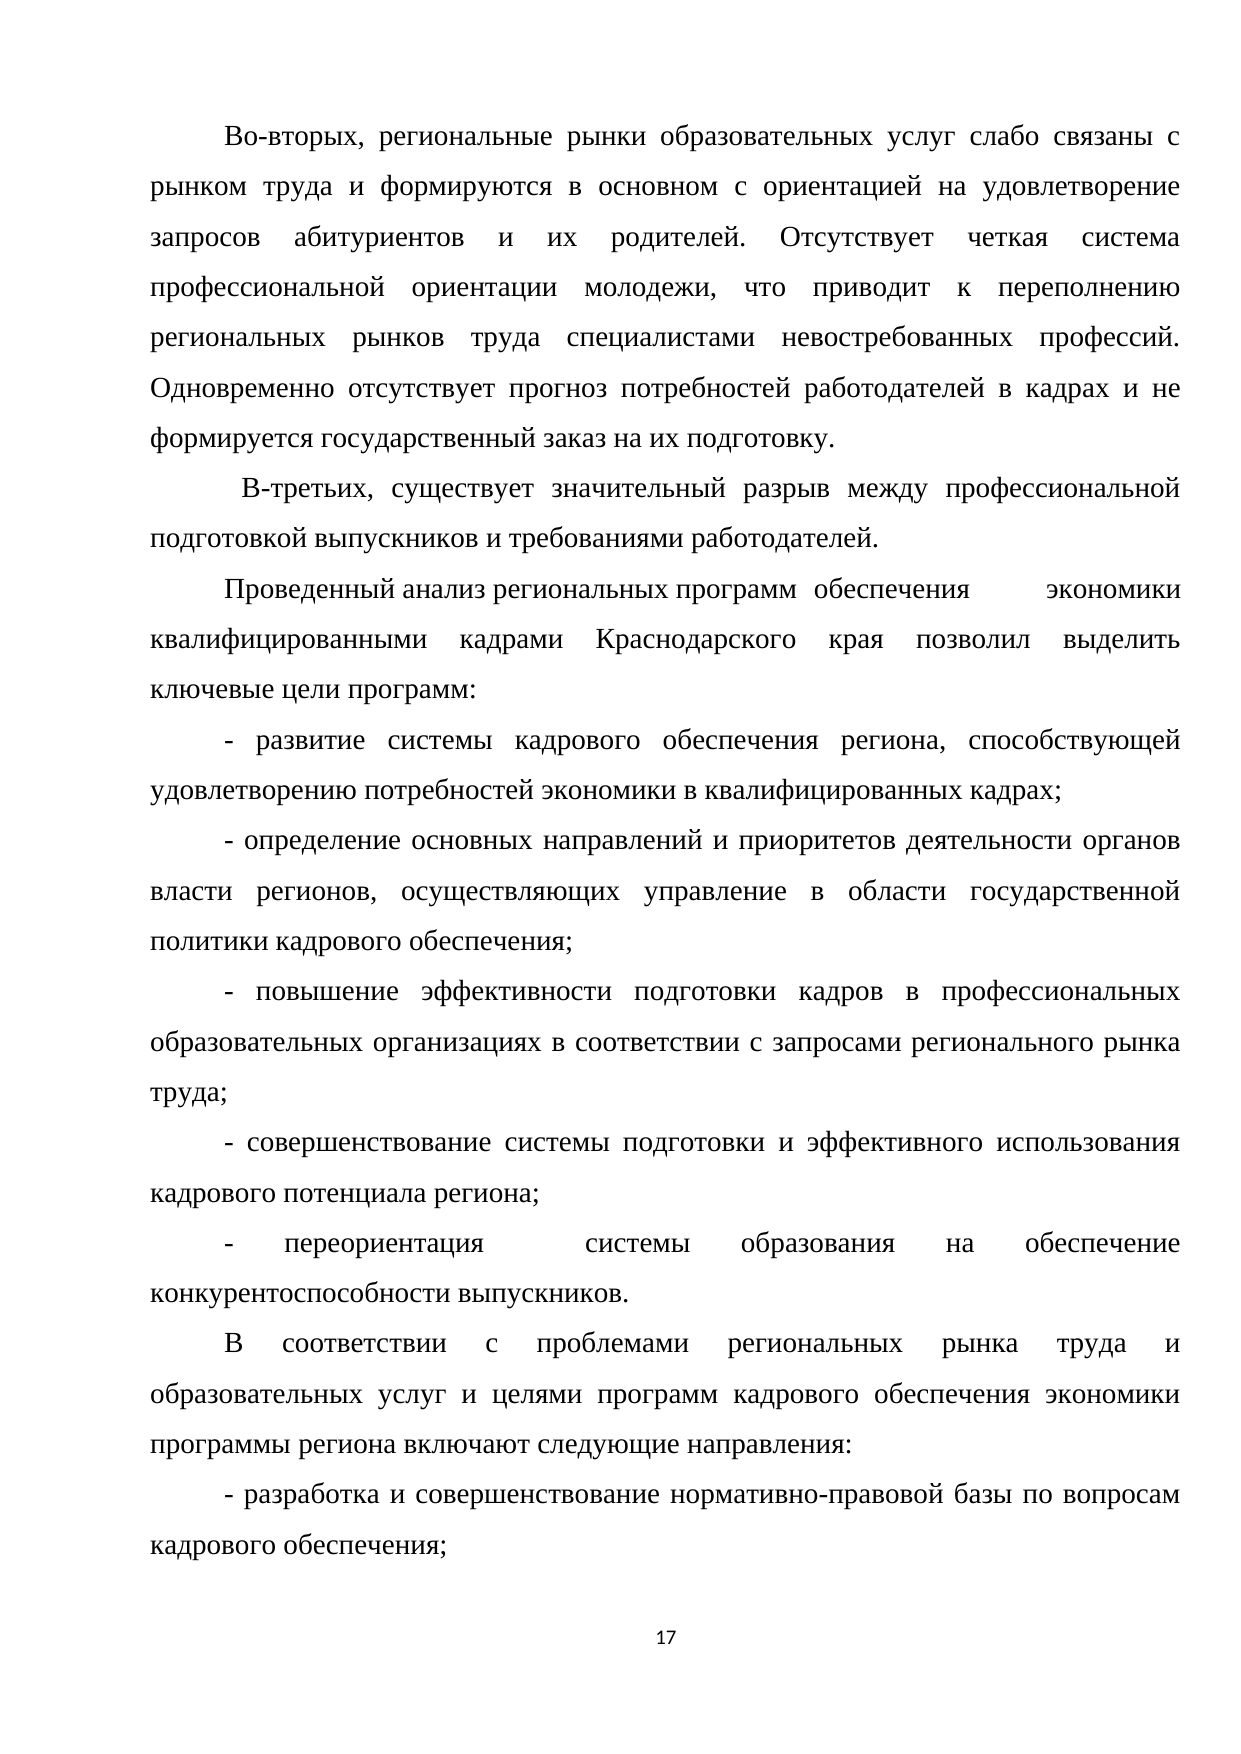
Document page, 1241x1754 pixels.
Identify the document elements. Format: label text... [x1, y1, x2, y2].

text - повышение эффективности подготовки кадров в профессиональных образовательных организациях в соответствии с запросами регионального рынка труда; [150, 973, 1181, 1108]
text Во-вторых, региональные рынки образовательных услуг слабо связаны с рынком труда и формируются в основном с ориентацией на удовлетворение запросов абитуриентов и их родителей. Отсутствует четкая система профессиональной ориентации молодежи, что приводит к переполнению региональных рынков труда специалистами невостребованных профессий. Одновременно отсутствует прогноз потребностей работодателей в кадрах и не формируется государственный заказ на их подготовку. [150, 118, 1181, 453]
text - переориентация системы образования на обеспечение конкурентоспособности выпускников. [150, 1225, 1181, 1309]
text - разработка и совершенствование нормативно-правовой базы по вопросам кадрового обеспечения; [150, 1477, 1181, 1560]
text - совершенствование системы подготовки и эффективного использования кадрового потенциала региона; [150, 1124, 1181, 1208]
text Проведенный анализ региональных программ обеспечения экономики квалифицированными кадрами Краснодарского края позволил выделить ключевые цели программ: [150, 571, 1181, 705]
text - определение основных направлений и приоритетов деятельности органов власти регионов, осуществляющих управление в области государственной политики кадрового обеспечения; [150, 822, 1181, 957]
text - развитие системы кадрового обеспечения региона, способствующей удовлетворению потребностей экономики в квалифицированных кадрах; [150, 722, 1181, 806]
text В-третьих, существует значительный разрыв между профессиональной подготовкой выпускников и требованиями работодателей. [150, 470, 1181, 554]
text В соответствии с проблемами региональных рынка труда и образовательных услуг и целями программ кадрового обеспечения экономики программы региона включают следующие направления: [150, 1326, 1181, 1460]
